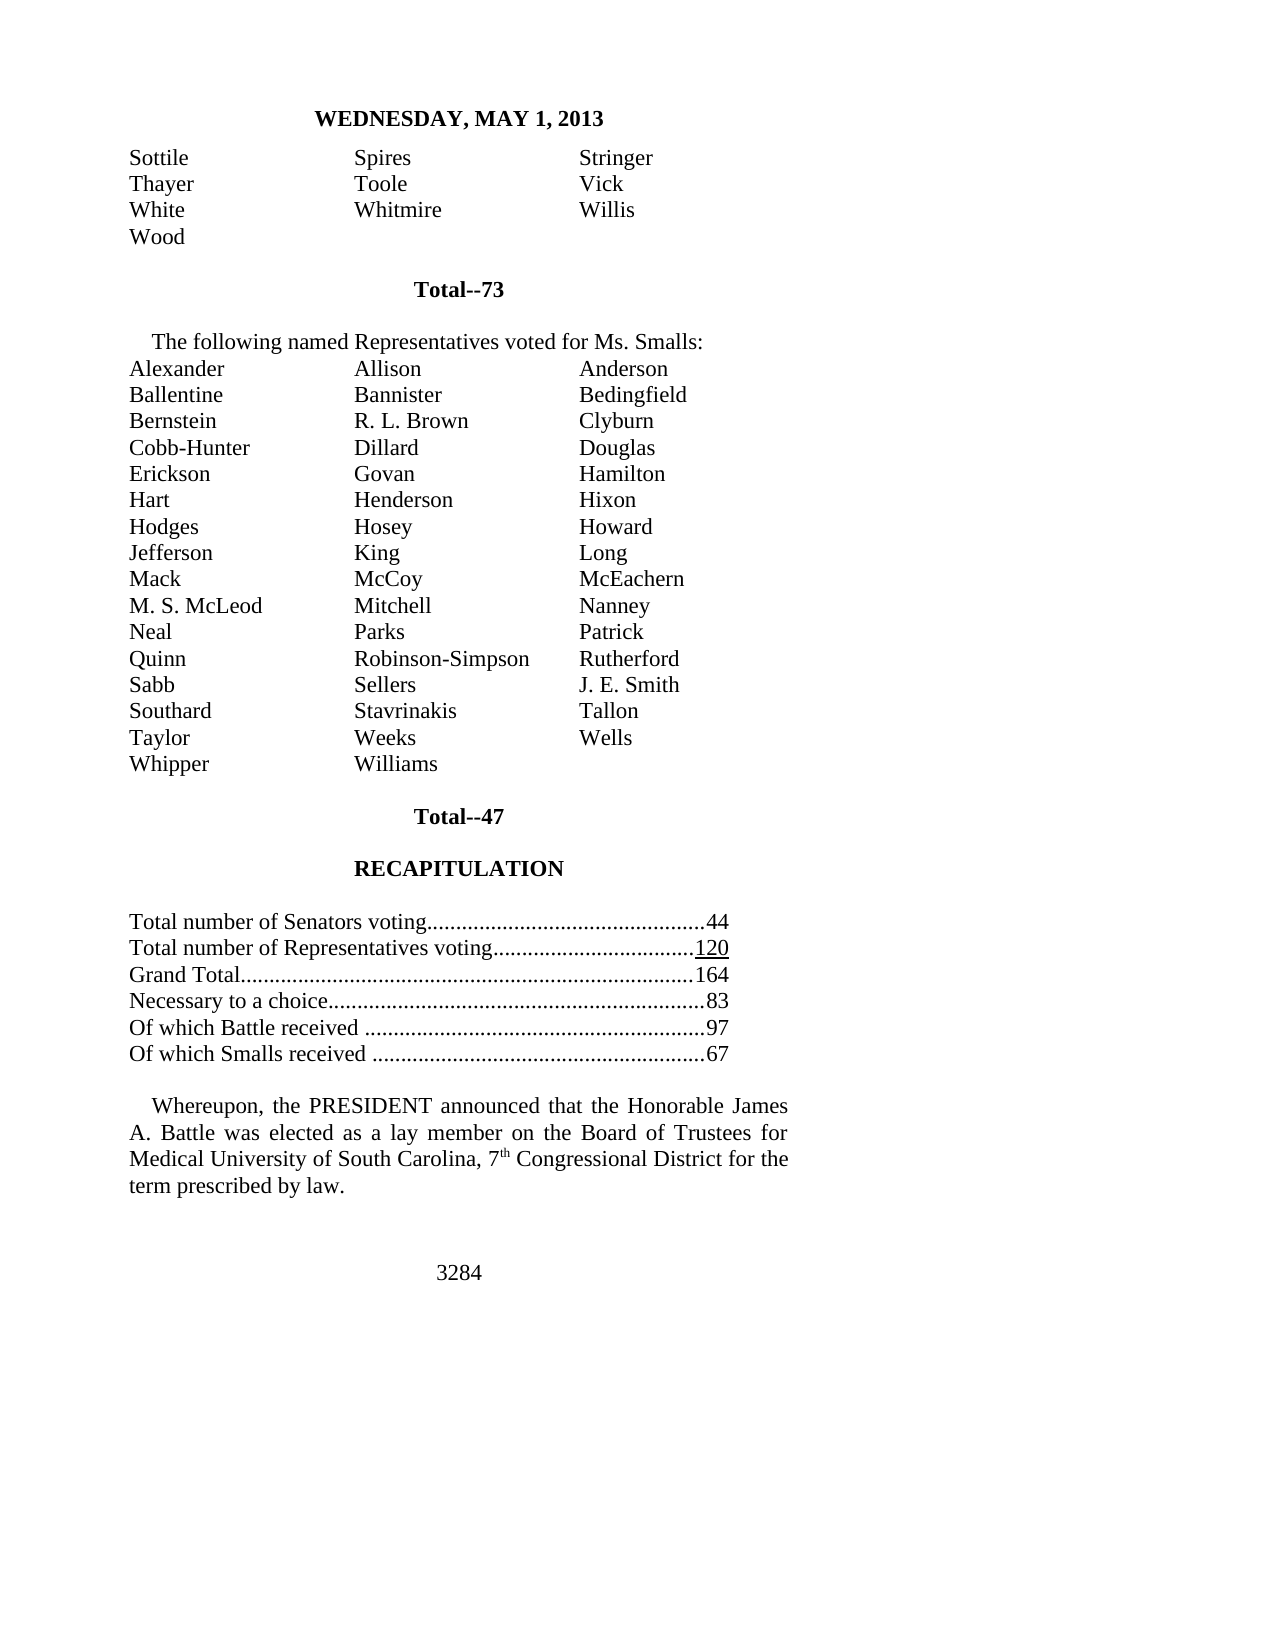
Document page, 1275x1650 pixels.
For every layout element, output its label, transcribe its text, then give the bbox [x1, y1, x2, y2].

text Cobb-Hunter Dillard Douglas [129, 434, 789, 460]
text Grand Total 164 [129, 961, 789, 987]
text Of which Smalls received 67 [129, 1040, 789, 1066]
text Taylor Weeks Wells [129, 724, 789, 750]
text Neal Parks Patrick [129, 618, 789, 644]
text Of which Battle received 97 [129, 1013, 789, 1040]
text Total--47 [129, 803, 789, 829]
text Southard Stavrinakis Tallon [129, 697, 789, 724]
text Jefferson King Long [129, 539, 789, 566]
text Total number of Representatives voting 120 [129, 934, 789, 961]
text Total--73 [129, 276, 789, 302]
text Bernstein R. L. Brown Clyburn [129, 407, 789, 434]
text Total number of Senators voting 44 [129, 908, 789, 934]
text Sottile Spires Stringer [129, 144, 789, 170]
text Sabb Sellers J. E. Smith [129, 671, 789, 697]
text Hart Henderson Hixon [129, 486, 789, 513]
text Hodges Hosey Howard [129, 513, 789, 539]
text White Whitmire Willis [129, 197, 789, 223]
text RECAPITULATION [129, 855, 789, 882]
text Whereupon, the PRESIDENT announced that the Honorable James A. Battle was elected as a lay member on the Board of Trustees for Medical University of South Carolina, 7th Congressional District for the term prescribed by law. [129, 1093, 789, 1198]
text The following named Representatives voted for Ms. Smalls: [129, 328, 789, 355]
text Mack McCoy McEachern [129, 566, 789, 592]
text Whipper Williams [129, 750, 789, 776]
text Alexander Allison Anderson [129, 355, 789, 381]
text Wood [129, 223, 789, 249]
text Erickson Govan Hamilton [129, 460, 789, 486]
text Ballentine Bannister Bedingfield [129, 381, 789, 407]
text Thayer Toole Vick [129, 170, 789, 197]
text M. S. McLeod Mitchell Nanney [129, 592, 789, 618]
text Necessary to a choice 83 [129, 987, 789, 1013]
text Quinn Robinson-Simpson Rutherford [129, 644, 789, 671]
